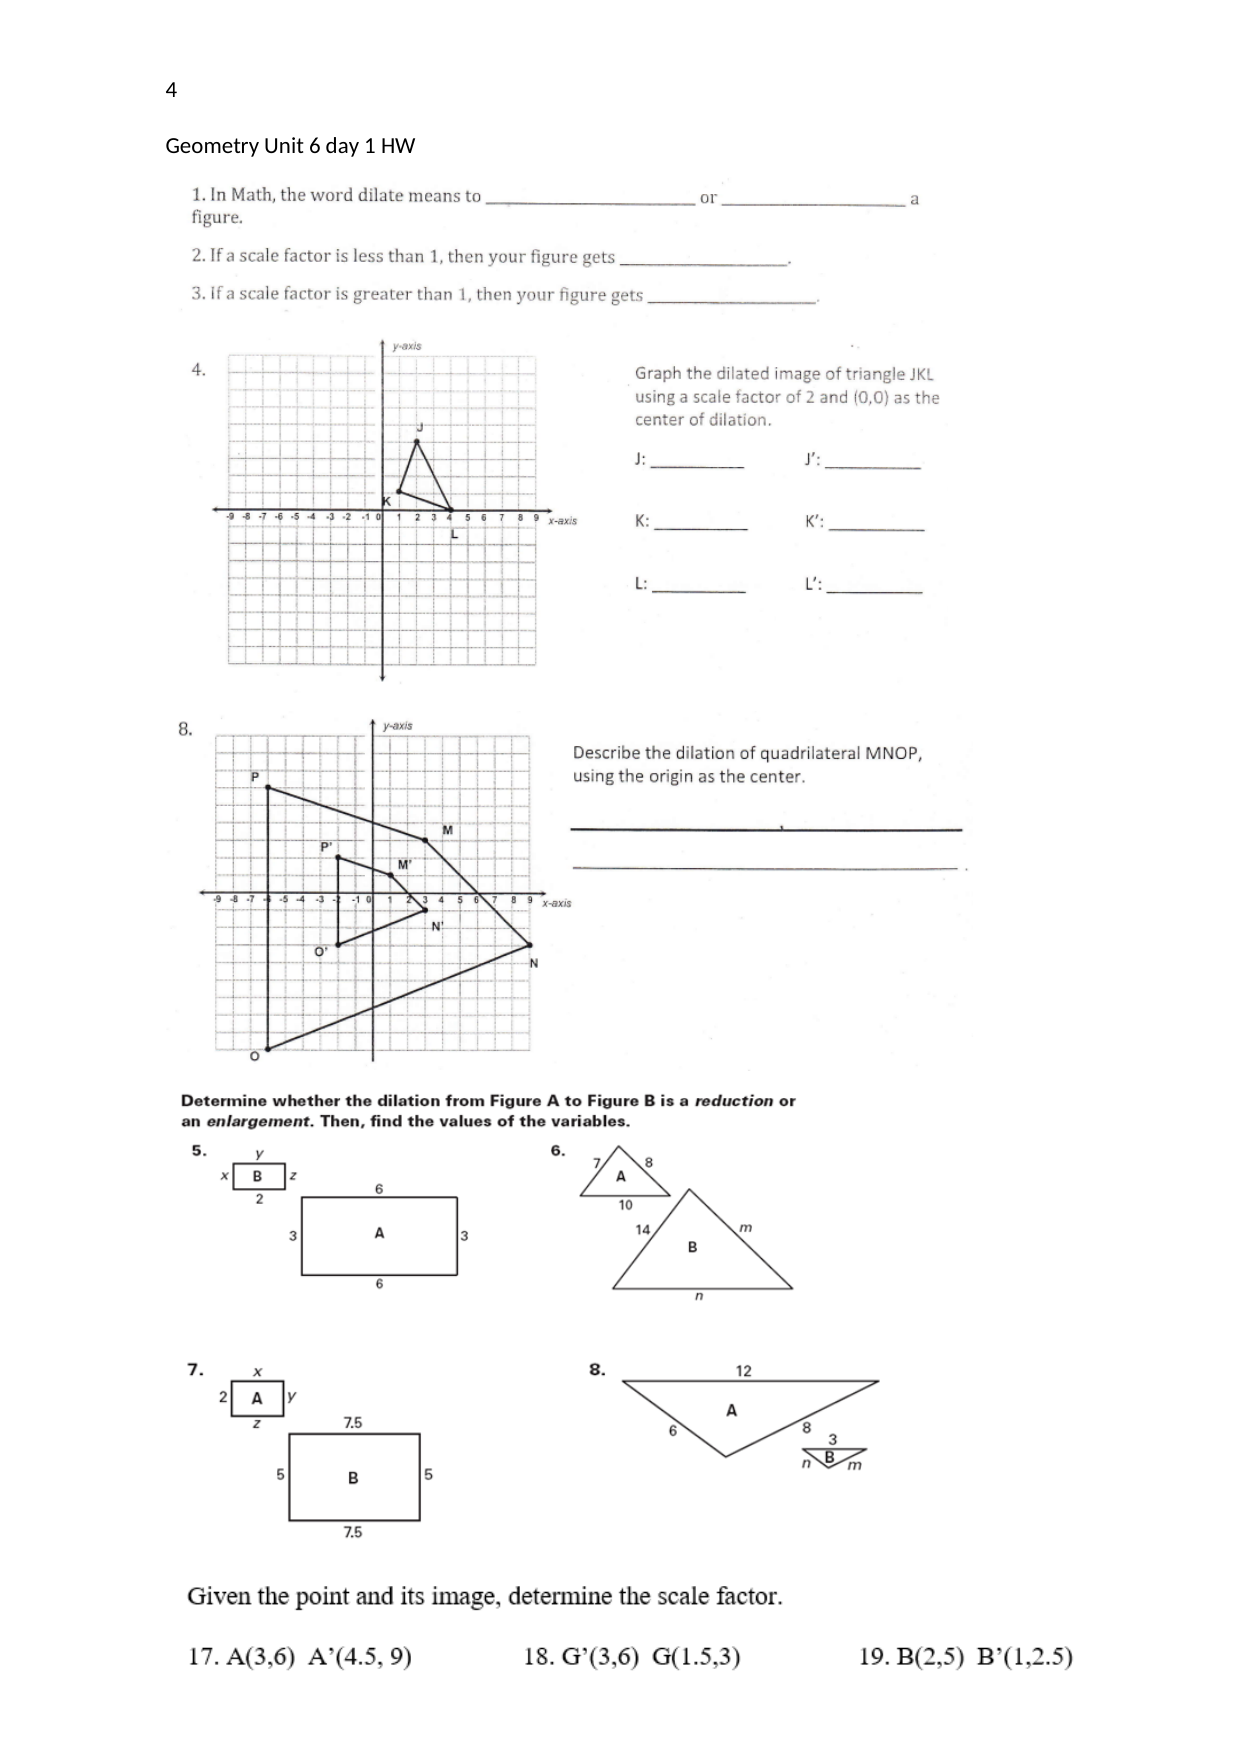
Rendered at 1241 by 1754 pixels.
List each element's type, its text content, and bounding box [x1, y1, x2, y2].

text Geometry Unit 6 day 1 HW [165, 131, 1083, 159]
picture [165, 177, 949, 693]
picture [165, 1571, 1083, 1697]
picture [165, 1089, 917, 1553]
picture [165, 711, 974, 1071]
